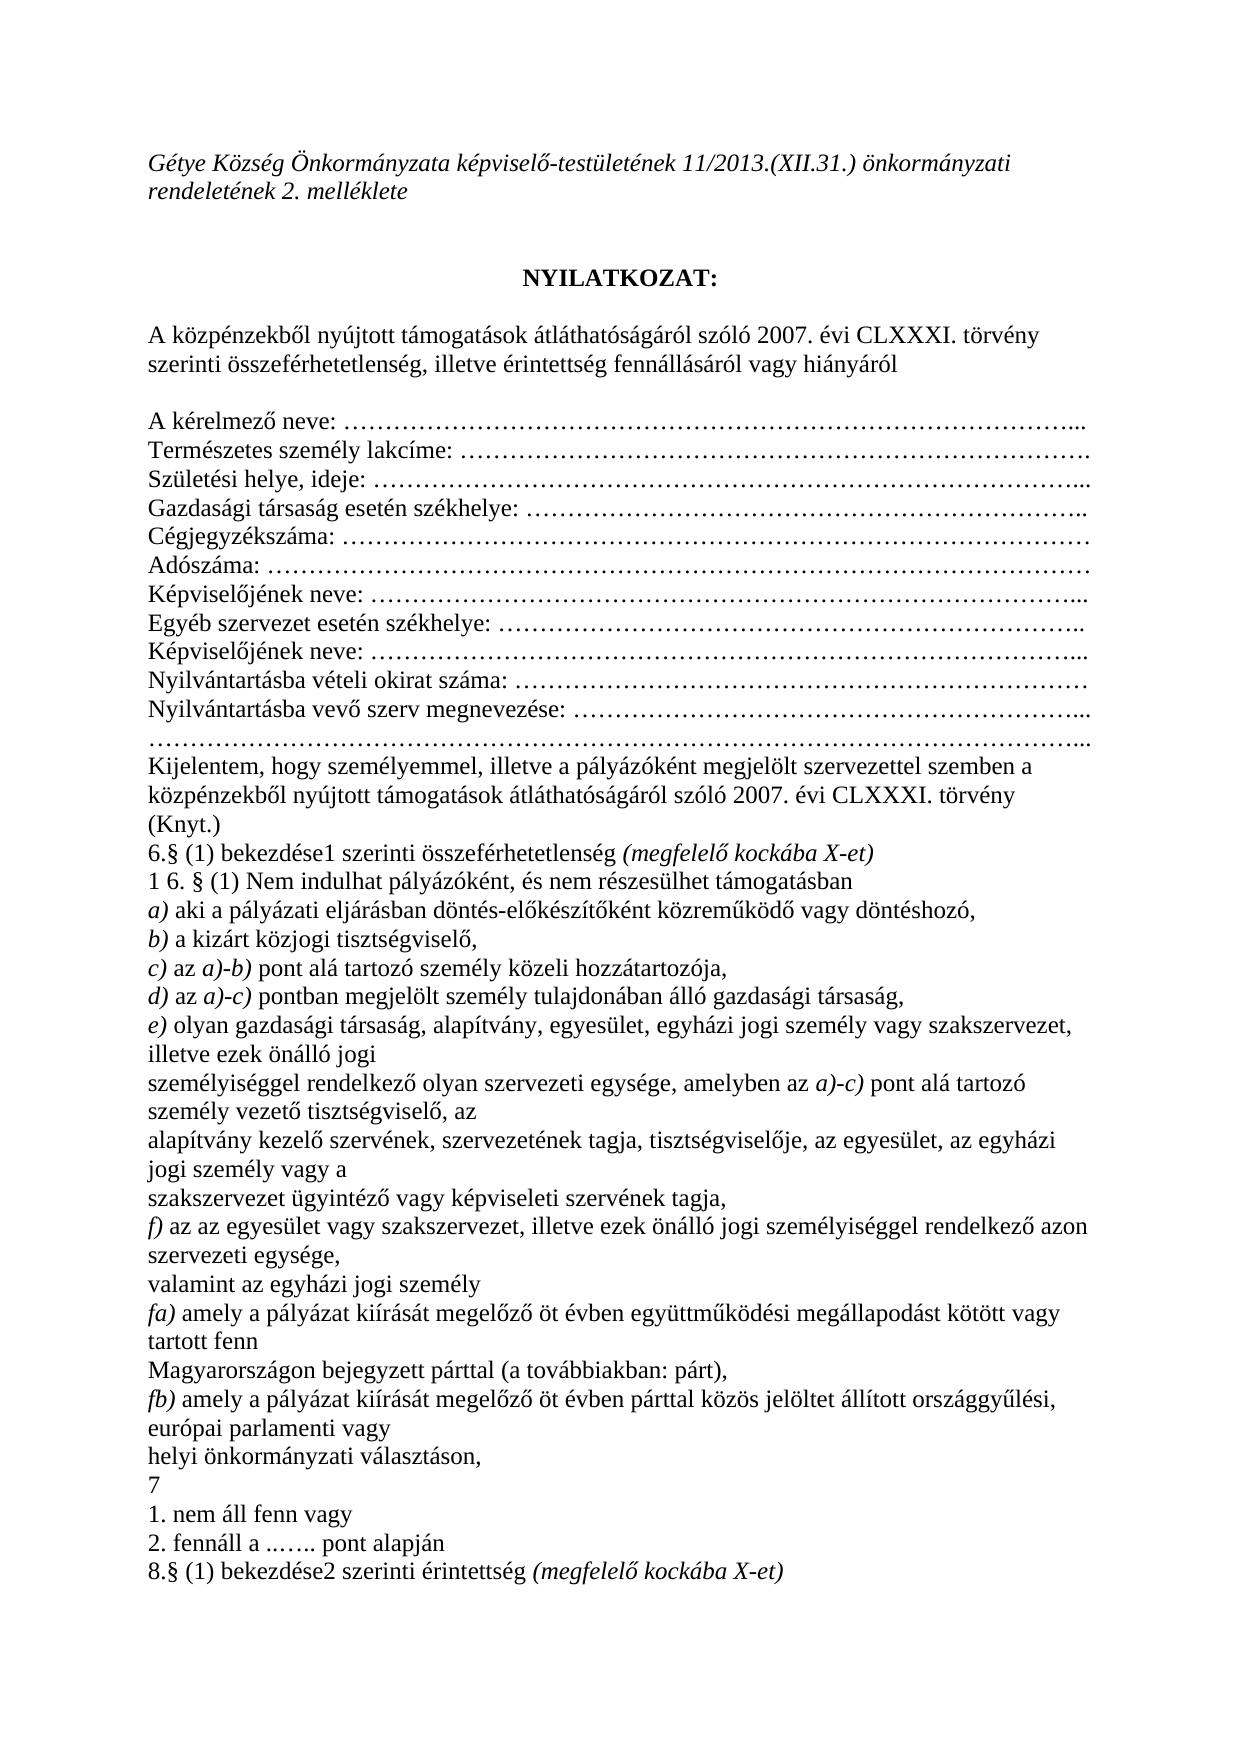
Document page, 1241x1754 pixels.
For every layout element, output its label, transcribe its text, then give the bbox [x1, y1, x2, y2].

text (Knyt.) [148, 809, 1093, 838]
text Magyarországon bejegyzett párttal (a továbbiakban: párt), [148, 1355, 1093, 1384]
text Egyéb szervezet esetén székhelye: …………………………………………………………….. [148, 608, 1093, 636]
text 1 6. § (1) Nem indulhat pályázóként, és nem részesülhet támogatásban [148, 866, 1093, 895]
text közpénzekből nyújtott támogatások átláthatóságáról szóló 2007. évi CLXXXI. törvény [148, 780, 1093, 809]
text szakszervezet ügyintéző vagy képviseleti szervének tagja, [148, 1183, 1093, 1211]
text 1. nem áll fenn vagy [148, 1499, 1093, 1528]
text alapítvány kezelő szervének, szervezetének tagja, tisztségviselője, az egyesület, az egyházi jogi személy vagy a [148, 1125, 1093, 1183]
text helyi önkormányzati választáson, [148, 1441, 1093, 1470]
text Születési helye, ideje: …………………………………………………………………………... [148, 464, 1093, 493]
text Nyilvántartásba vételi okirat száma: …………………………………………………………… [148, 665, 1093, 694]
text 8.§ (1) bekezdése2 szerinti érintettség (megfelelő kockába X-et) [148, 1556, 1093, 1585]
text 6.§ (1) bekezdése1 szerinti összeférhetetlenség (megfelelő kockába X-et) [148, 838, 1093, 866]
text 7 [148, 1470, 1093, 1499]
text e) olyan gazdasági társaság, alapítvány, egyesület, egyházi jogi személy vagy szakszervezet, illetve ezek önálló jogi [148, 1010, 1093, 1068]
text b) a kizárt közjogi tisztségviselő, [148, 924, 1093, 953]
text Képviselőjének neve: …………………………………………………………………………... [148, 636, 1093, 665]
text Nyilvántartásba vevő szerv megnevezése: ……………………………………………………... [148, 694, 1093, 723]
text fa) amely a pályázat kiírását megelőző öt évben együttműködési megállapodást kötött vagy tartott fenn [148, 1298, 1093, 1355]
text NYILATKOZAT: [148, 263, 1093, 291]
text A kérelmező neve: ……………………………………………………………………………... [148, 406, 1093, 435]
text valamint az egyházi jogi személy [148, 1269, 1093, 1298]
text a) aki a pályázati eljárásban döntés-előkészítőként közreműködő vagy döntéshozó, [148, 895, 1093, 924]
text Cégjegyzékszáma: ……………………………………………………………………………… [148, 521, 1093, 550]
text személyiséggel rendelkező olyan szervezeti egysége, amelyben az a)-c) pont alá tartozó személy vezető tisztségviselő, az [148, 1068, 1093, 1125]
text 2. fennáll a ..….. pont alapján [148, 1528, 1093, 1556]
text Adószáma: ……………………………………………………………………………………… [148, 550, 1093, 579]
text szerinti összeférhetetlenség, illetve érintettség fennállásáról vagy hiányáról [148, 349, 1093, 378]
text Gétye Község Önkormányzata képviselő-testületének 11/2013.(XII.31.) önkormányzati rendeletének 2. melléklete [148, 148, 1093, 205]
text f) az az egyesület vagy szakszervezet, illetve ezek önálló jogi személyiséggel rendelkező azon szervezeti egysége, [148, 1211, 1093, 1269]
text Képviselőjének neve: …………………………………………………………………………... [148, 579, 1093, 608]
text A közpénzekből nyújtott támogatások átláthatóságáról szóló 2007. évi CLXXXI. törvény [148, 320, 1093, 349]
text fb) amely a pályázat kiírását megelőző öt évben párttal közös jelöltet állított országgyűlési, európai parlamenti vagy [148, 1384, 1093, 1441]
text Kijelentem, hogy személyemmel, illetve a pályázóként megjelölt szervezettel szemben a [148, 751, 1093, 780]
text Természetes személy lakcíme: …………………………………………………………………. [148, 435, 1093, 464]
text d) az a)-c) pontban megjelölt személy tulajdonában álló gazdasági társaság, [148, 981, 1093, 1010]
text …………………………………………………………………………………………………... [148, 723, 1093, 751]
text c) az a)-b) pont alá tartozó személy közeli hozzátartozója, [148, 953, 1093, 981]
text Gazdasági társaság esetén székhelye: ………………………………………………………….. [148, 493, 1093, 521]
